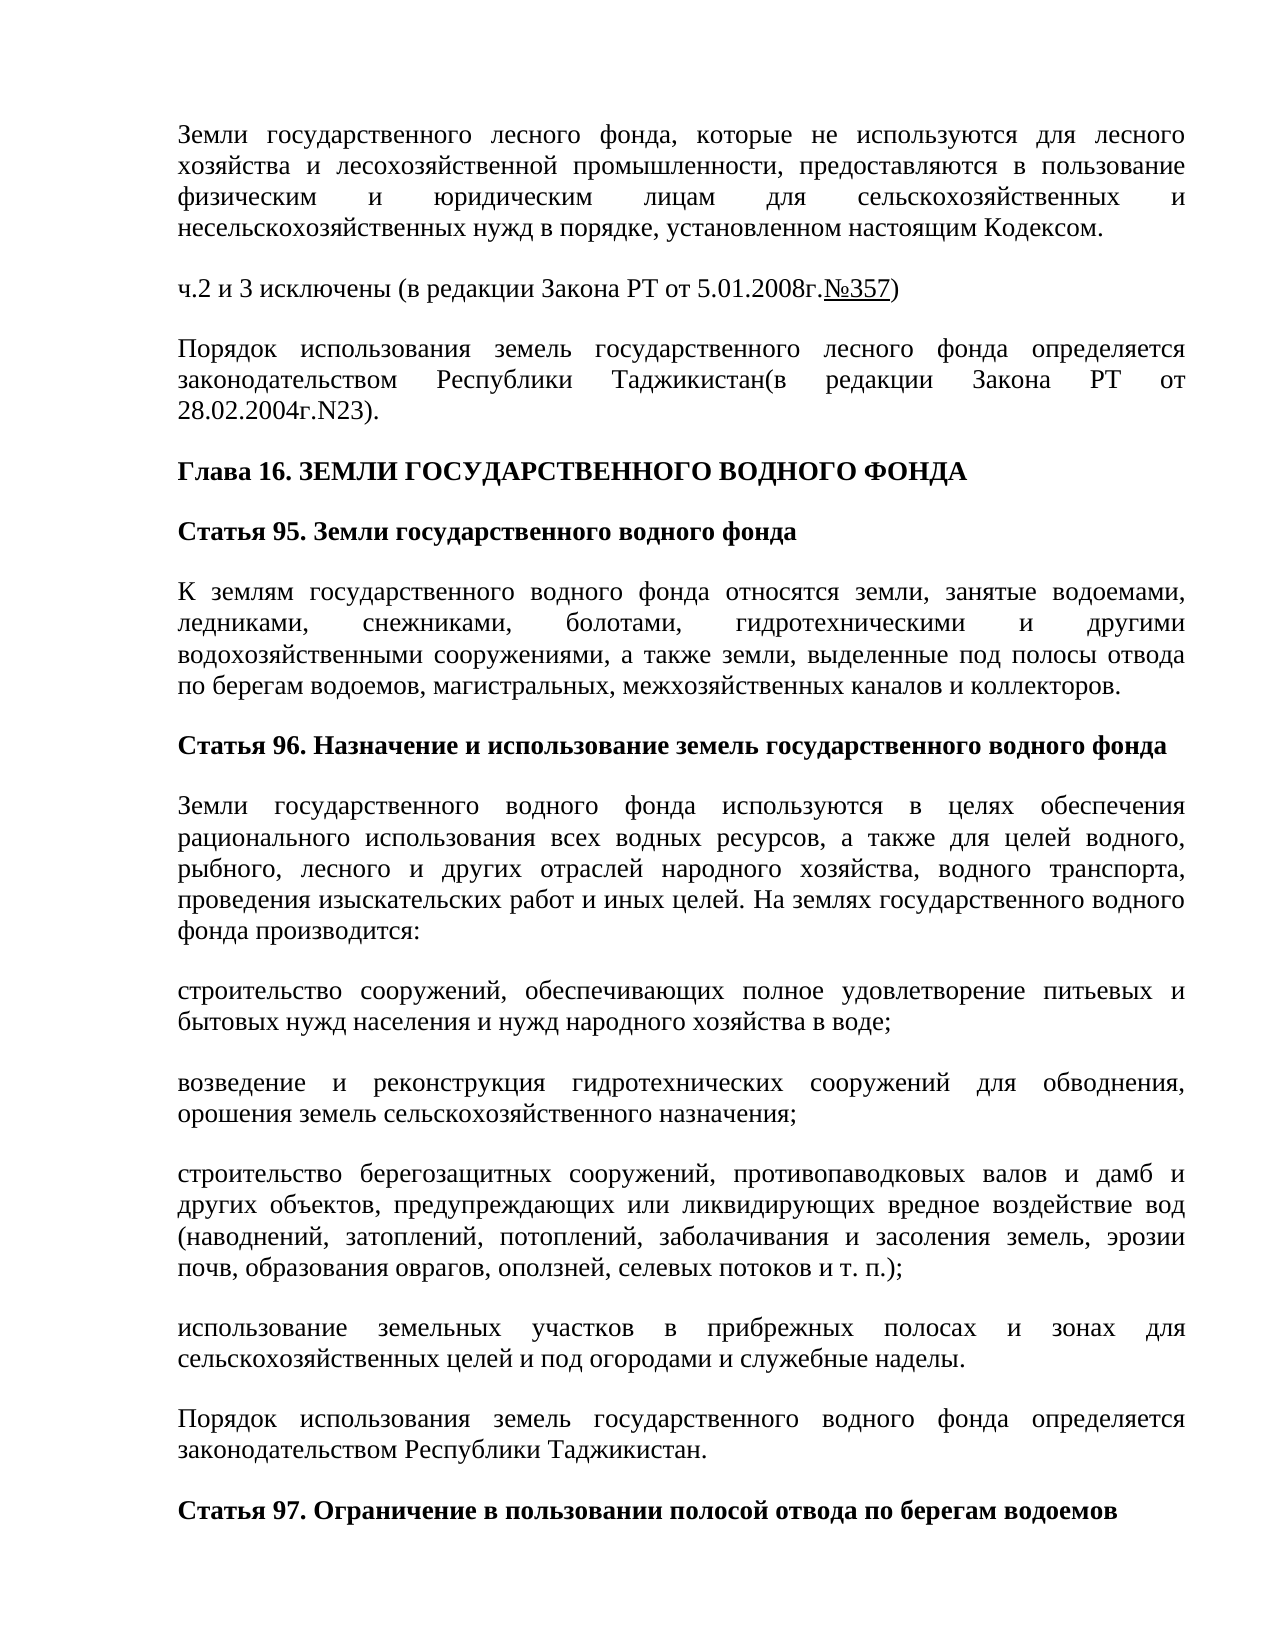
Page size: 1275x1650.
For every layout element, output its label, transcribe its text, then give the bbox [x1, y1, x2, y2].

text Статья 95. Земли государственного водного фонда [177, 515, 1186, 546]
text возведение и реконструкция гидротехнических сооружений для обводнения, орошения земель сельскохозяйственного назначения; [177, 1066, 1186, 1128]
text ч.2 и 3 исключены (в редакции Закона РТ от 5.01.2008г.№357) [177, 272, 1186, 303]
text Порядок использования земель государственного водного фонда определяется законодательством Республики Таджикистан. [177, 1402, 1186, 1465]
text Земли государственного лесного фонда, которые не используются для лесного хозяйства и лесохозяйственной промышленности, предоставляются в пользование физическим и юридическим лицам для сельскохозяйственных и несельскохозяйственных нужд в порядке, установленном настоящим Кодексом. [177, 118, 1186, 243]
text строительство сооружений, обеспечивающих полное удовлетворение питьевых и бытовых нужд населения и нужд народного хозяйства в воде; [177, 974, 1186, 1037]
text Земли государственного водного фонда используются в целях обеспечения рационального использования всех водных ресурсов, а также для целей водного, рыбного, лесного и других отраслей народного хозяйства, водного транспорта, проведения изыскательских работ и иных целей. На землях государственного водного фонда производится: [177, 789, 1186, 945]
text строительство берегозащитных сооружений, противопаводковых валов и дамб и других объектов, предупреждающих или ликвидирующих вредное воздействие вод (наводнений, затоплений, потоплений, заболачивания и засоления земель, эрозии почв, образования оврагов, оползней, селевых потоков и т. п.); [177, 1157, 1186, 1282]
text Статья 96. Назначение и использование земель государственного водного фонда [177, 729, 1186, 760]
text Статья 97. Ограничение в пользовании полосой отвода по берегам водоемов [177, 1494, 1186, 1525]
text использование земельных участков в прибрежных полосах и зонах для сельскохозяйственных целей и под огородами и служебные наделы. [177, 1311, 1186, 1373]
text Порядок использования земель государственного лесного фонда определяется законодательством Республики Таджикистан(в редакции Закона РТ от 28.02.2004г.N23). [177, 332, 1186, 426]
text К землям государственного водного фонда относятся земли, занятые водоемами, ледниками, снежниками, болотами, гидротехническими и другими водохозяйственными сооружениями, а также земли, выделенные под полосы отвода по берегам водоемов, магистральных, межхозяйственных каналов и коллекторов. [177, 575, 1186, 700]
text Глава 16. ЗЕМЛИ ГОСУДАРСТВЕННОГО ВОДНОГО ФОНДА [177, 455, 1186, 486]
